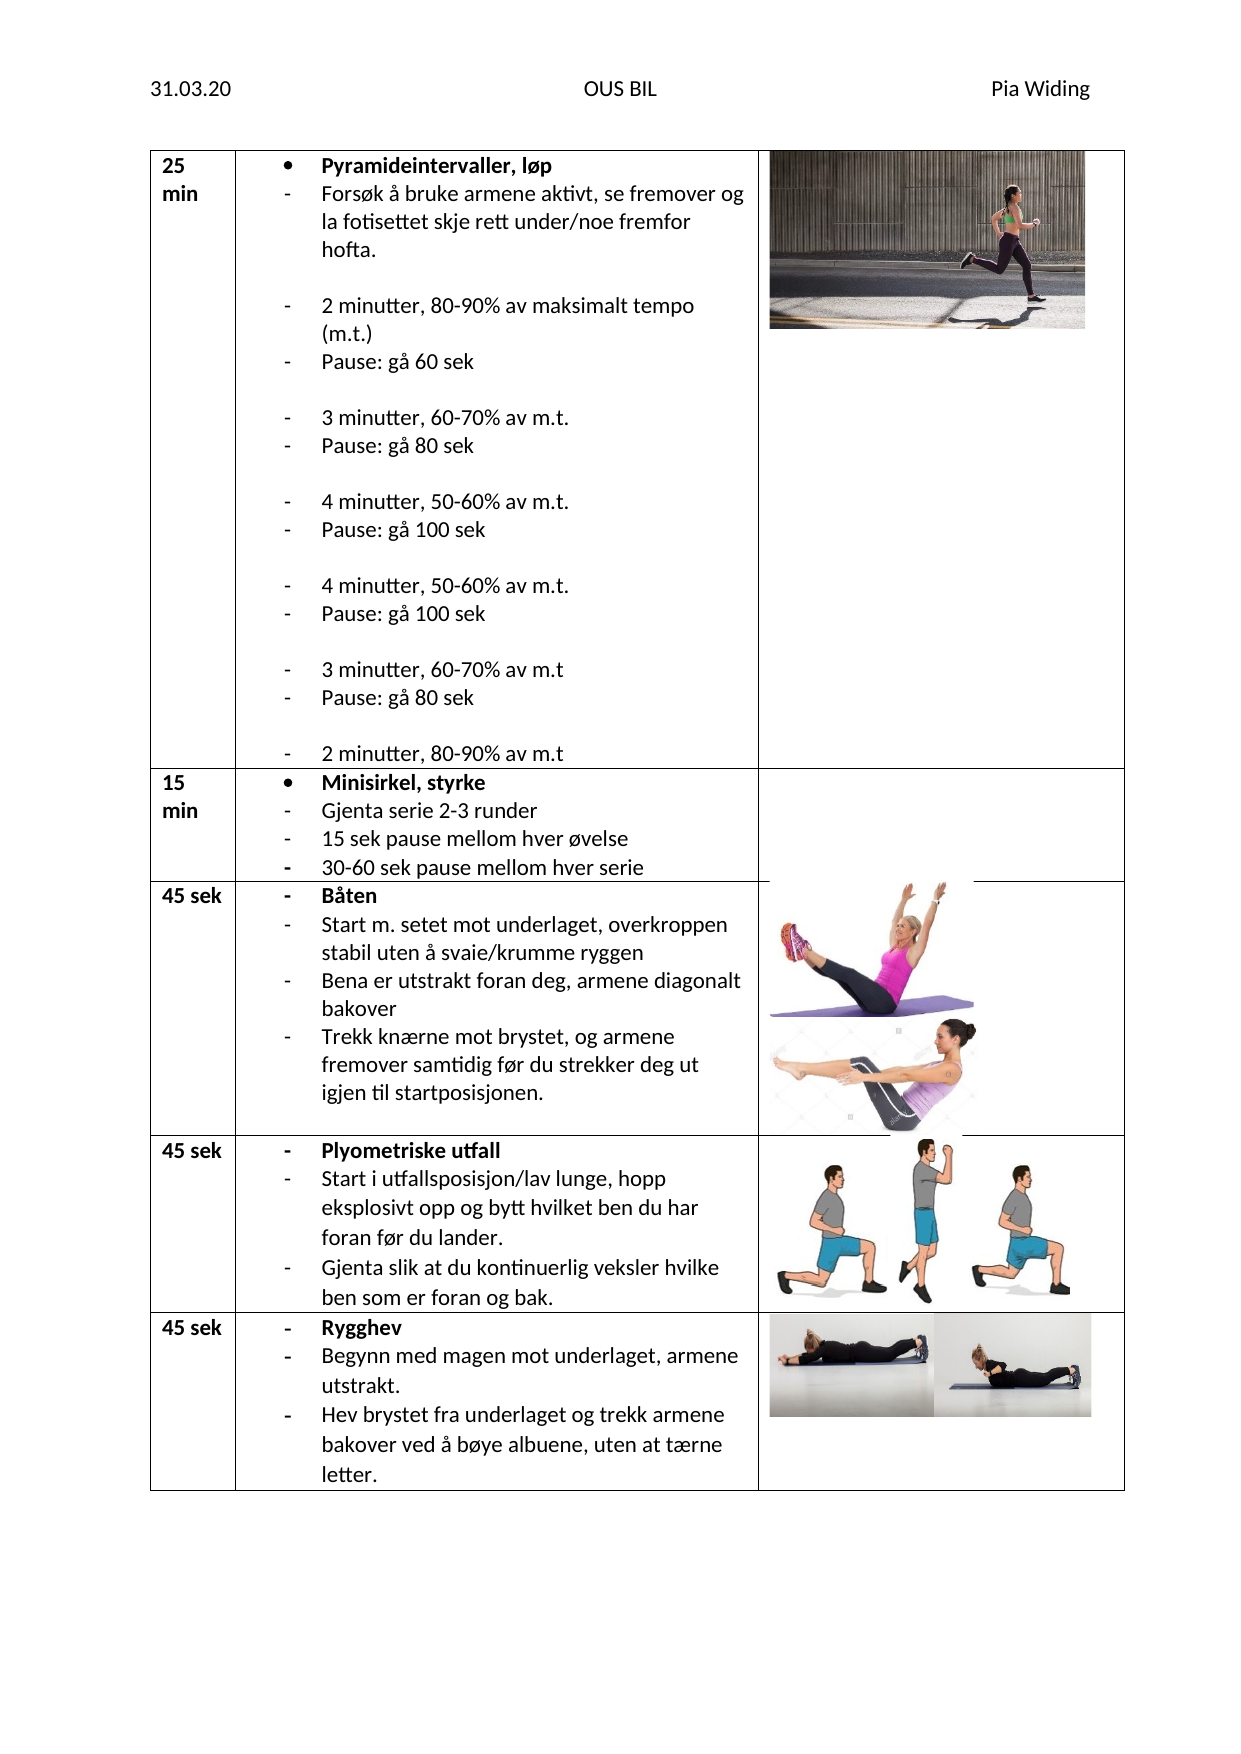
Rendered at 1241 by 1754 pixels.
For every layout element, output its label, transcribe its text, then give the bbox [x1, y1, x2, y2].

picture [769, 151, 1086, 329]
table_cell [974, 882, 1124, 1135]
table_cell 15 min [151, 769, 235, 881]
table_cell Rygghev Begynn med magen mot underlaget, armene utstrakt. Hev brystet fra underlaget og trekk armene bakover ved å bøye albuene, uten at tærne letter. [236, 1313, 758, 1489]
table_cell Plyometriske utfall Start i utfallsposisjon/lav lunge, hopp eksplosivt opp og bytt hvilket ben du har foran før du lander. Gjenta slik at du kontinuerlig veksler hvilke ben som er foran og bak. [236, 1136, 758, 1312]
picture [769, 881, 1080, 1306]
table_cell 25 min [151, 151, 235, 767]
table_cell [759, 1136, 1124, 1312]
table_cell 45 sek [151, 1313, 235, 1489]
table_cell 45 sek [151, 1136, 235, 1312]
table_cell [759, 1313, 1124, 1489]
table_cell [759, 769, 1124, 881]
table_cell [759, 882, 769, 1135]
table_cell Båten Start m. setet mot underlaget, overkroppen stabil uten å svaie/krumme ryggen Bena er utstrakt foran deg, armene diagonalt bakover Trekk knærne mot brystet, og armene fremover samtidig før du strekker deg ut igjen til startposisjonen. [236, 882, 758, 1135]
table_cell Minisirkel, styrke Gjenta serie 2-3 runder 15 sek pause mellom hver øvelse 30-60 sek pause mellom hver serie [236, 769, 758, 881]
picture [769, 1313, 1092, 1417]
table_cell Pyramideintervaller, løp Forsøk å bruke armene aktivt, se fremover og la fotisettet skje rett under/noe fremfor hofta. 2 minutter, 80-90% av maksimalt tempo (m.t.) Pause: gå 60 sek 3 minutter, 60-70% av m.t. Pause: gå 80 sek 4 minutter, 50-60% av m.t. Pause: gå 100 sek 4 minutter, 50-60% av m.t. Pause: gå 100 sek 3 minutter, 60-70% av m.t Pause: gå 80 sek 2 minutter, 80-90% av m.t [236, 151, 758, 767]
table_cell 45 sek [151, 882, 235, 1135]
table_cell [759, 151, 1124, 767]
